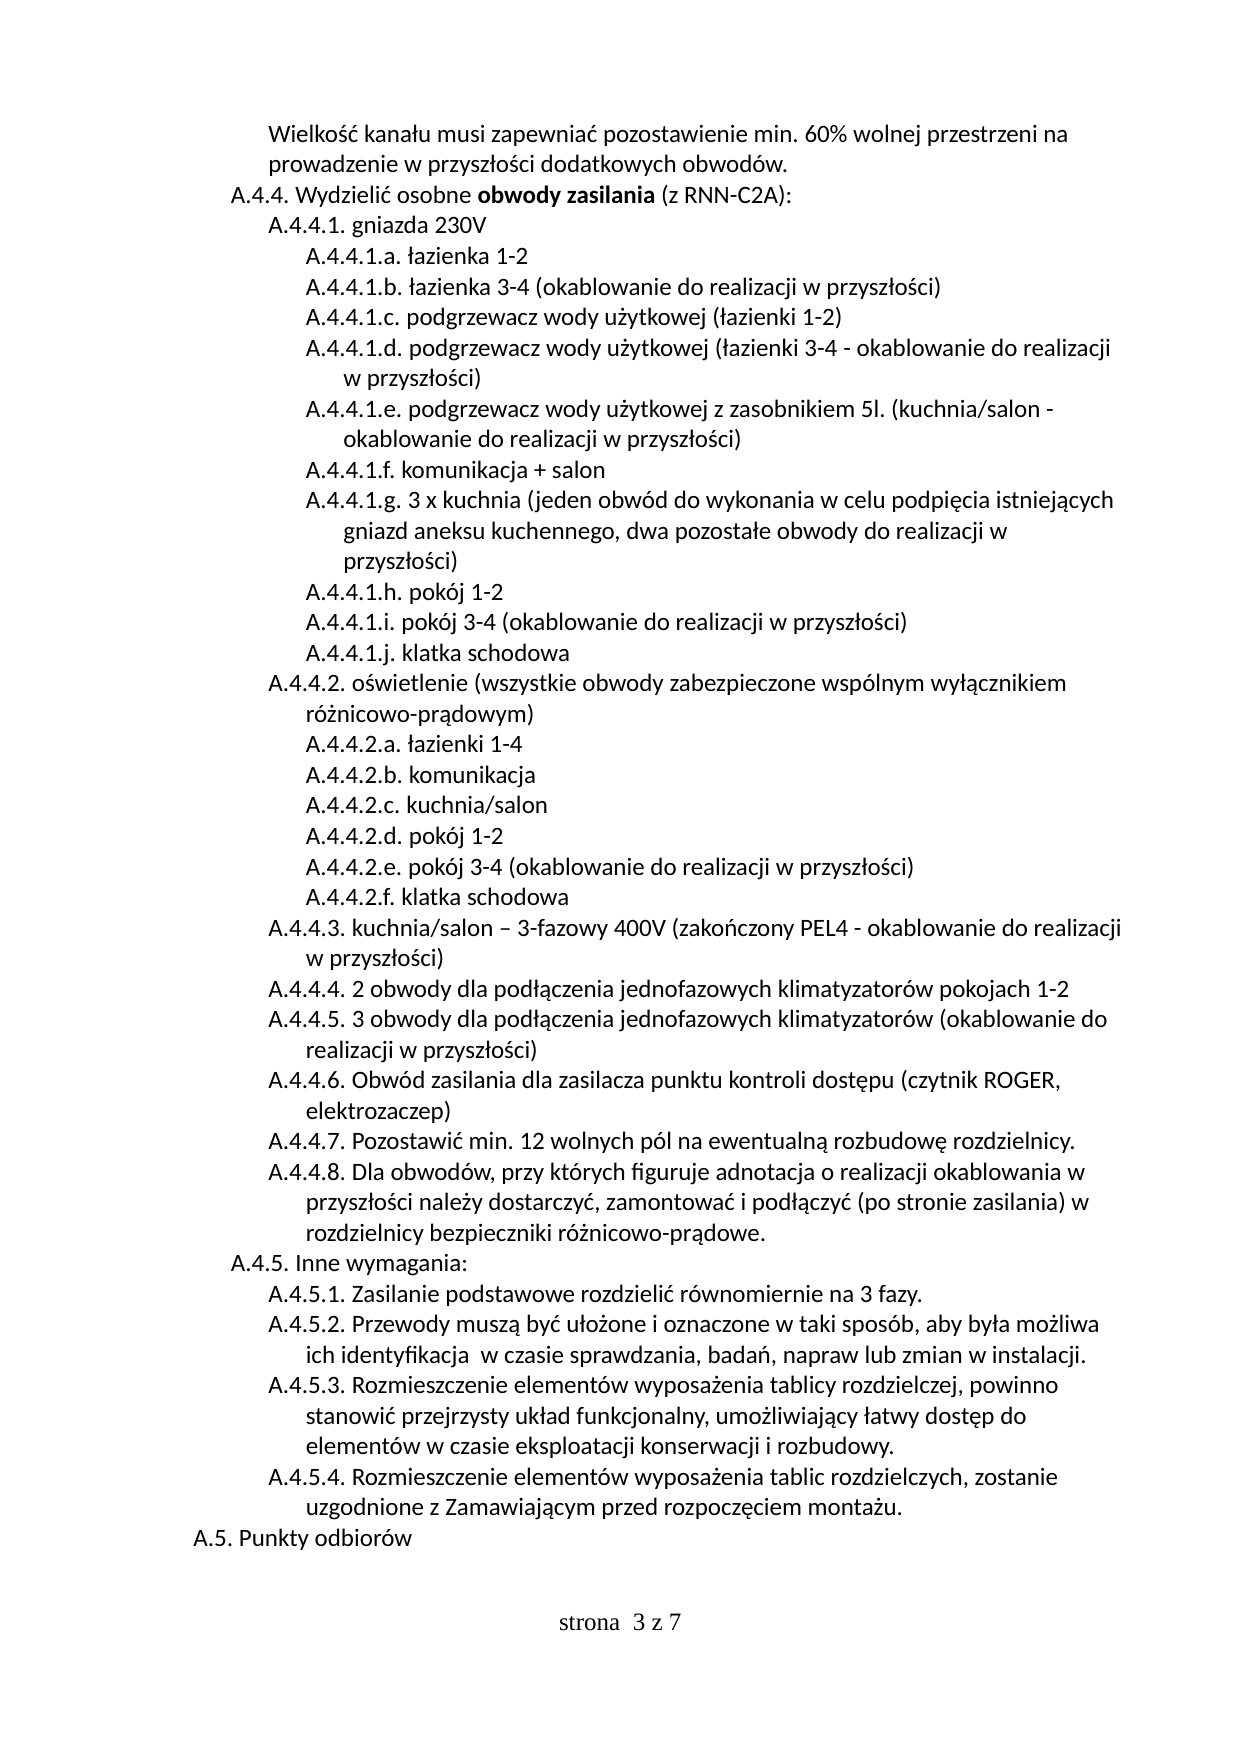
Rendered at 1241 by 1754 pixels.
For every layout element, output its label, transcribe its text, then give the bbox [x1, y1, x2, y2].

list Zasilanie podstawowe rozdzielić równomiernie na 3 fazy. [268, 1278, 1122, 1308]
list Wydzielić osobne obwody zasilania (z RNN-C2A): [231, 179, 1122, 210]
list łazienka 3-4 (okablowanie do realizacji w przyszłości) [306, 271, 1122, 301]
list Inne wymagania: [231, 1247, 1122, 1278]
list podgrzewacz wody użytkowej (łazienki 1-2) [306, 301, 1122, 332]
list Pozostawić min. 12 wolnych pól na ewentualną rozbudowę rozdzielnicy. [268, 1125, 1122, 1156]
list 2 obwody dla podłączenia jednofazowych klimatyzatorów pokojach 1-2 [268, 973, 1122, 1003]
list Punkty odbiorów [193, 1522, 1122, 1553]
list klatka schodowa [306, 881, 1122, 912]
list łazienki 1-4 [306, 728, 1122, 759]
list 3 obwody dla podłączenia jednofazowych klimatyzatorów (okablowanie do realizacji w przyszłości) [268, 1003, 1122, 1064]
list Przewody muszą być ułożone i oznaczone w taki sposób, aby była możliwa ich identyfikacja w czasie sprawdzania, badań, napraw lub zmian w instalacji. [268, 1308, 1122, 1369]
list pokój 1-2 [306, 820, 1122, 851]
list pokój 3-4 (okablowanie do realizacji w przyszłości) [306, 851, 1122, 881]
list komunikacja + salon [306, 454, 1122, 484]
list pokój 1-2 [306, 576, 1122, 606]
list pokój 3-4 (okablowanie do realizacji w przyszłości) [306, 606, 1122, 637]
list Obwód zasilania dla zasilacza punktu kontroli dostępu (czytnik ROGER, elektrozaczep) [268, 1064, 1122, 1125]
list Dla obwodów, przy których figuruje adnotacja o realizacji okablowania w przyszłości należy dostarczyć, zamontować i podłączyć (po stronie zasilania) w rozdzielnicy bezpieczniki różnicowo-prądowe. [268, 1156, 1122, 1247]
list Rozmieszczenie elementów wyposażenia tablicy rozdzielczej, powinno stanowić przejrzysty układ funkcjonalny, umożliwiający łatwy dostęp do elementów w czasie eksploatacji konserwacji i rozbudowy. [268, 1369, 1122, 1461]
list kuchnia/salon [306, 789, 1122, 820]
list oświetlenie (wszystkie obwody zabezpieczone wspólnym wyłącznikiem różnicowo-prądowym) [268, 667, 1122, 728]
list gniazda 230V [268, 210, 1122, 240]
list klatka schodowa [306, 637, 1122, 667]
list komunikacja [306, 759, 1122, 789]
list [231, 118, 1122, 179]
list 3 x kuchnia (jeden obwód do wykonania w celu podpięcia istniejących gniazd aneksu kuchennego, dwa pozostałe obwody do realizacji w przyszłości) [306, 484, 1122, 576]
list Rozmieszczenie elementów wyposażenia tablic rozdzielczych, zostanie uzgodnione z Zamawiającym przed rozpoczęciem montażu. [268, 1461, 1122, 1522]
list kuchnia/salon – 3-fazowy 400V (zakończony PEL4 - okablowanie do realizacji w przyszłości) [268, 912, 1122, 973]
list podgrzewacz wody użytkowej (łazienki 3-4 - okablowanie do realizacji w przyszłości) [306, 332, 1122, 393]
list łazienka 1-2 [306, 240, 1122, 271]
list podgrzewacz wody użytkowej z zasobnikiem 5l. (kuchnia/salon - okablowanie do realizacji w przyszłości) [306, 393, 1122, 454]
